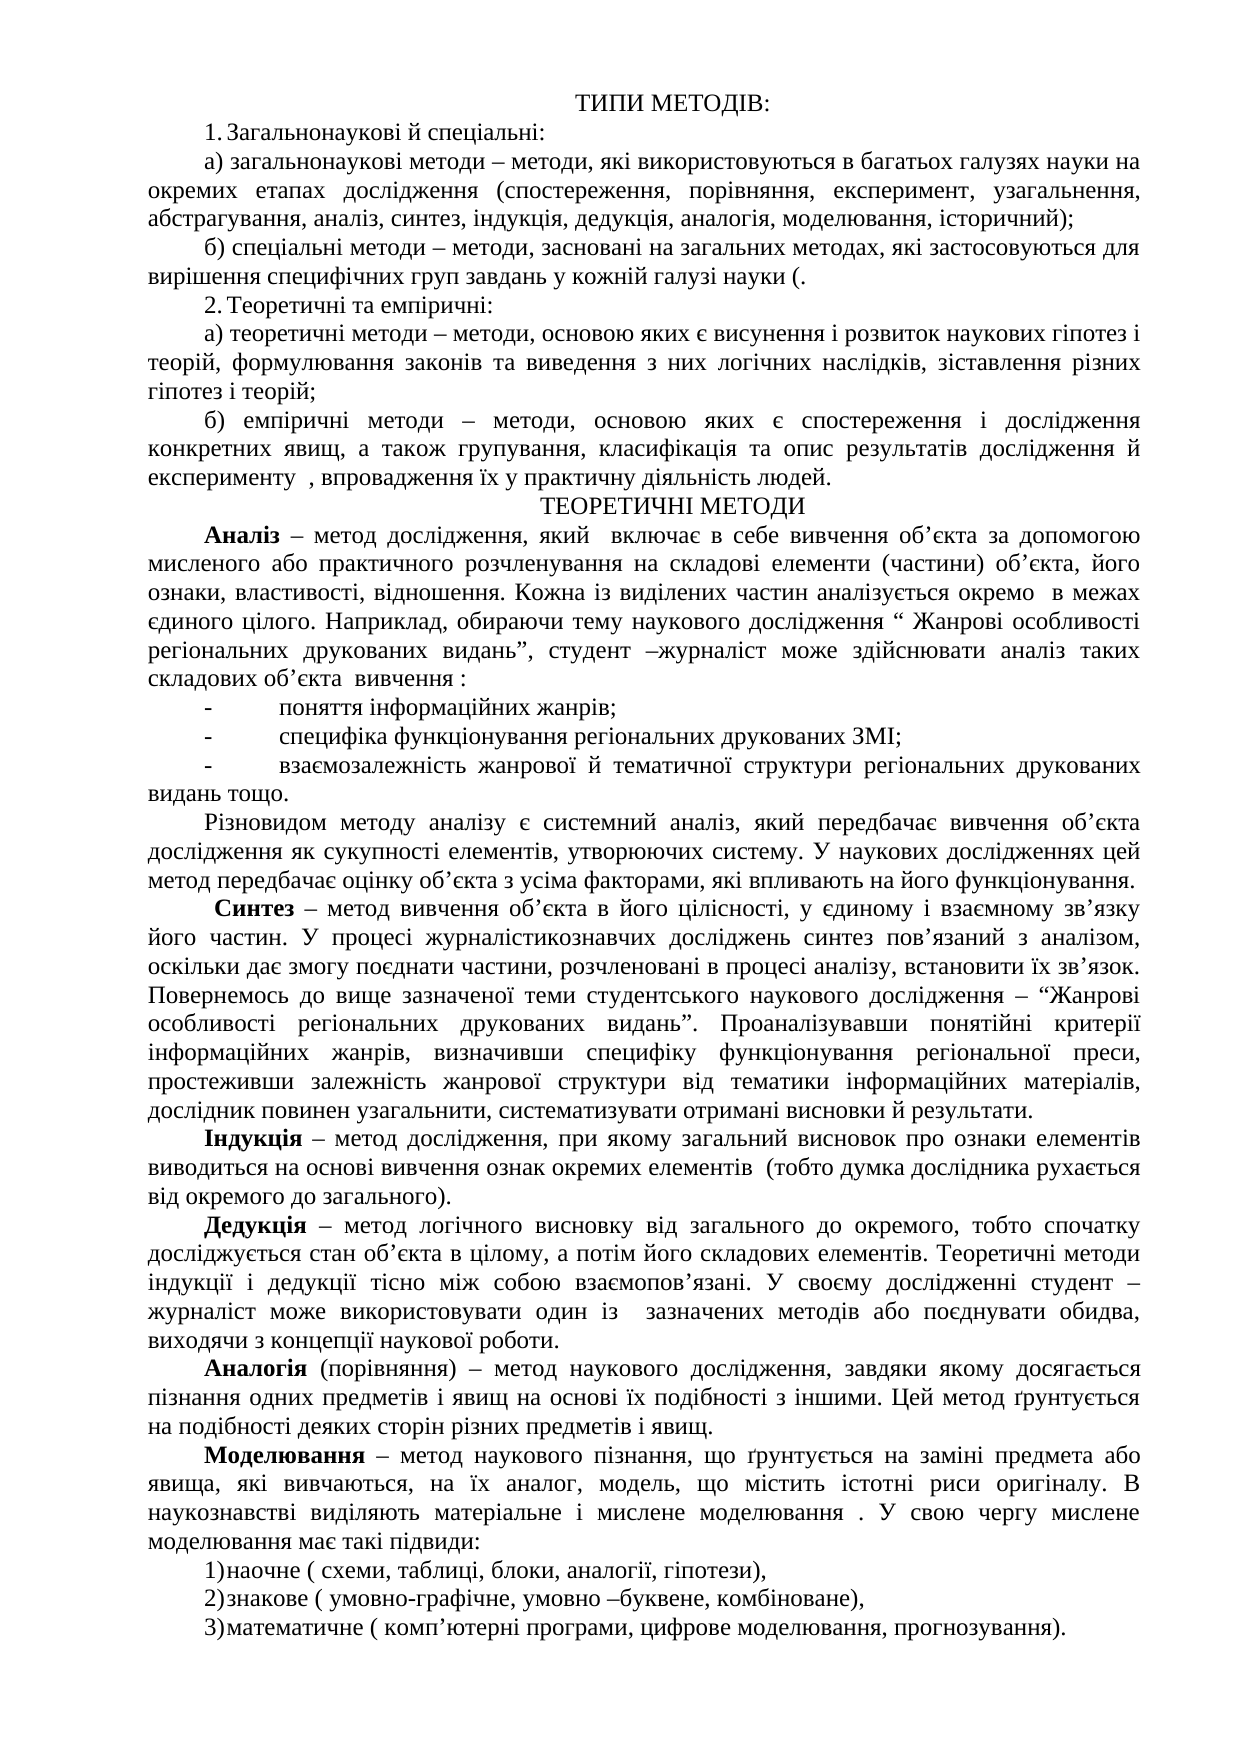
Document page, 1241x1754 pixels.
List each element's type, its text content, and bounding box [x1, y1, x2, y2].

text Моделювання – метод наукового пізнання, що ґрунтується на заміні предмета або явища, які вивчаються, на їх аналог, модель, що містить істотні риси оригіналу. В наукознавстві виділяють матеріальне і мислене моделювання . У свою чергу мислене моделювання має такі підвиди: [148, 1440, 1141, 1555]
text б) емпіричні методи – методи, основою яких є спостереження і дослідження конкретних явищ, а також групування, класифікація та опис результатів дослідження й експерименту , впровадження їх у практичну діяльність людей. [148, 405, 1141, 491]
text Синтез – метод вивчення об’єкта в його цілісності, у єдиному і взаємному зв’язку його частин. У процесі журналістикознавчих досліджень синтез пов’язаний з аналізом, оскільки дає змогу поєднати частини, розчленовані в процесі аналізу, встановити їх зв’язок. Повернемось до вище зазначеної теми студентського наукового дослідження – “Жанрові особливості регіональних друкованих видань”. Проаналізувавши понятійні критерії інформаційних жанрів, визначивши специфіку функціонування регіональної преси, простеживши залежність жанрової структури від тематики інформаційних матеріалів, дослідник повинен узагальнити, систематизувати отримані висновки й результати. [148, 893, 1141, 1123]
text а) теоретичні методи – методи, основою яких є висунення і розвиток наукових гіпотез і теорій, формулювання законів та виведення з них логічних наслідків, зіставлення різних гіпотез і теорій; [148, 318, 1141, 405]
text ТЕОРЕТИЧНІ МЕТОДИ [148, 491, 1141, 520]
text Дедукція – метод логічного висновку від загального до окремого, тобто спочатку досліджується стан об’єкта в цілому, а потім його складових елементів. Теоретичні методи індукції і дедукції тісно між собою взаємопов’язані. У своєму дослідженні студент – журналіст може використовувати один із зазначених методів або поєднувати обидва, виходячи з концепції наукової роботи. [148, 1210, 1141, 1353]
list поняття інформаційних жанрів; [148, 692, 1141, 721]
text Аналогія (порівняння) – метод наукового дослідження, завдяки якому досягається пізнання одних предметів і явищ на основі їх подібності з іншими. Цей метод ґрунтується на подібності деяких сторін різних предметів і явищ. [148, 1353, 1141, 1440]
text Індукція – метод дослідження, при якому загальний висновок про ознаки елементів виводиться на основі вивчення ознак окремих елементів (тобто думка дослідника рухається від окремого до загального). [148, 1123, 1141, 1210]
text ТИПИ МЕТОДІВ: [148, 88, 1141, 117]
list специфіка функціонування регіональних друкованих ЗМІ; [148, 721, 1141, 750]
list взаємозалежність жанрової й тематичної структури регіональних друкованих видань тощо. [148, 750, 1141, 807]
list математичне ( комп’ютерні програми, цифрове моделювання, прогнозування). [148, 1612, 1141, 1641]
text Аналіз – метод дослідження, який включає в себе вивчення об’єкта за допомогою мисленого або практичного розчленування на складові елементи (частини) об’єкта, його ознаки, властивості, відношення. Кожна із виділених частин аналізується окремо в межах єдиного цілого. Наприклад, обираючи тему наукового дослідження “ Жанрові особливості регіональних друкованих видань”, студент –журналіст може здійснювати аналіз таких складових об’єкта вивчення : [148, 520, 1141, 692]
list Теоретичні та емпіричні: [148, 290, 1141, 318]
text а) загальнонаукові методи – методи, які використовуються в багатьох галузях науки на окремих етапах дослідження (спостереження, порівняння, експеримент, узагальнення, абстрагування, аналіз, синтез, індукція, дедукція, аналогія, моделювання, історичний); [148, 146, 1141, 232]
list знакове ( умовно-графічне, умовно –буквене, комбіноване), [148, 1583, 1141, 1612]
text Різновидом методу аналізу є системний аналіз, який передбачає вивчення об’єкта дослідження як сукупності елементів, утворюючих систему. У наукових дослідженнях цей метод передбачає оцінку об’єкта з усіма факторами, які впливають на його функціонування. [148, 807, 1141, 893]
text б) спеціальні методи – методи, засновані на загальних методах, які застосовуються для вирішення специфічних груп завдань у кожній галузі науки (. [148, 232, 1141, 290]
list Загальнонаукові й спеціальні: [148, 117, 1141, 146]
list наочне ( схеми, таблиці, блоки, аналогії, гіпотези), [148, 1555, 1141, 1583]
